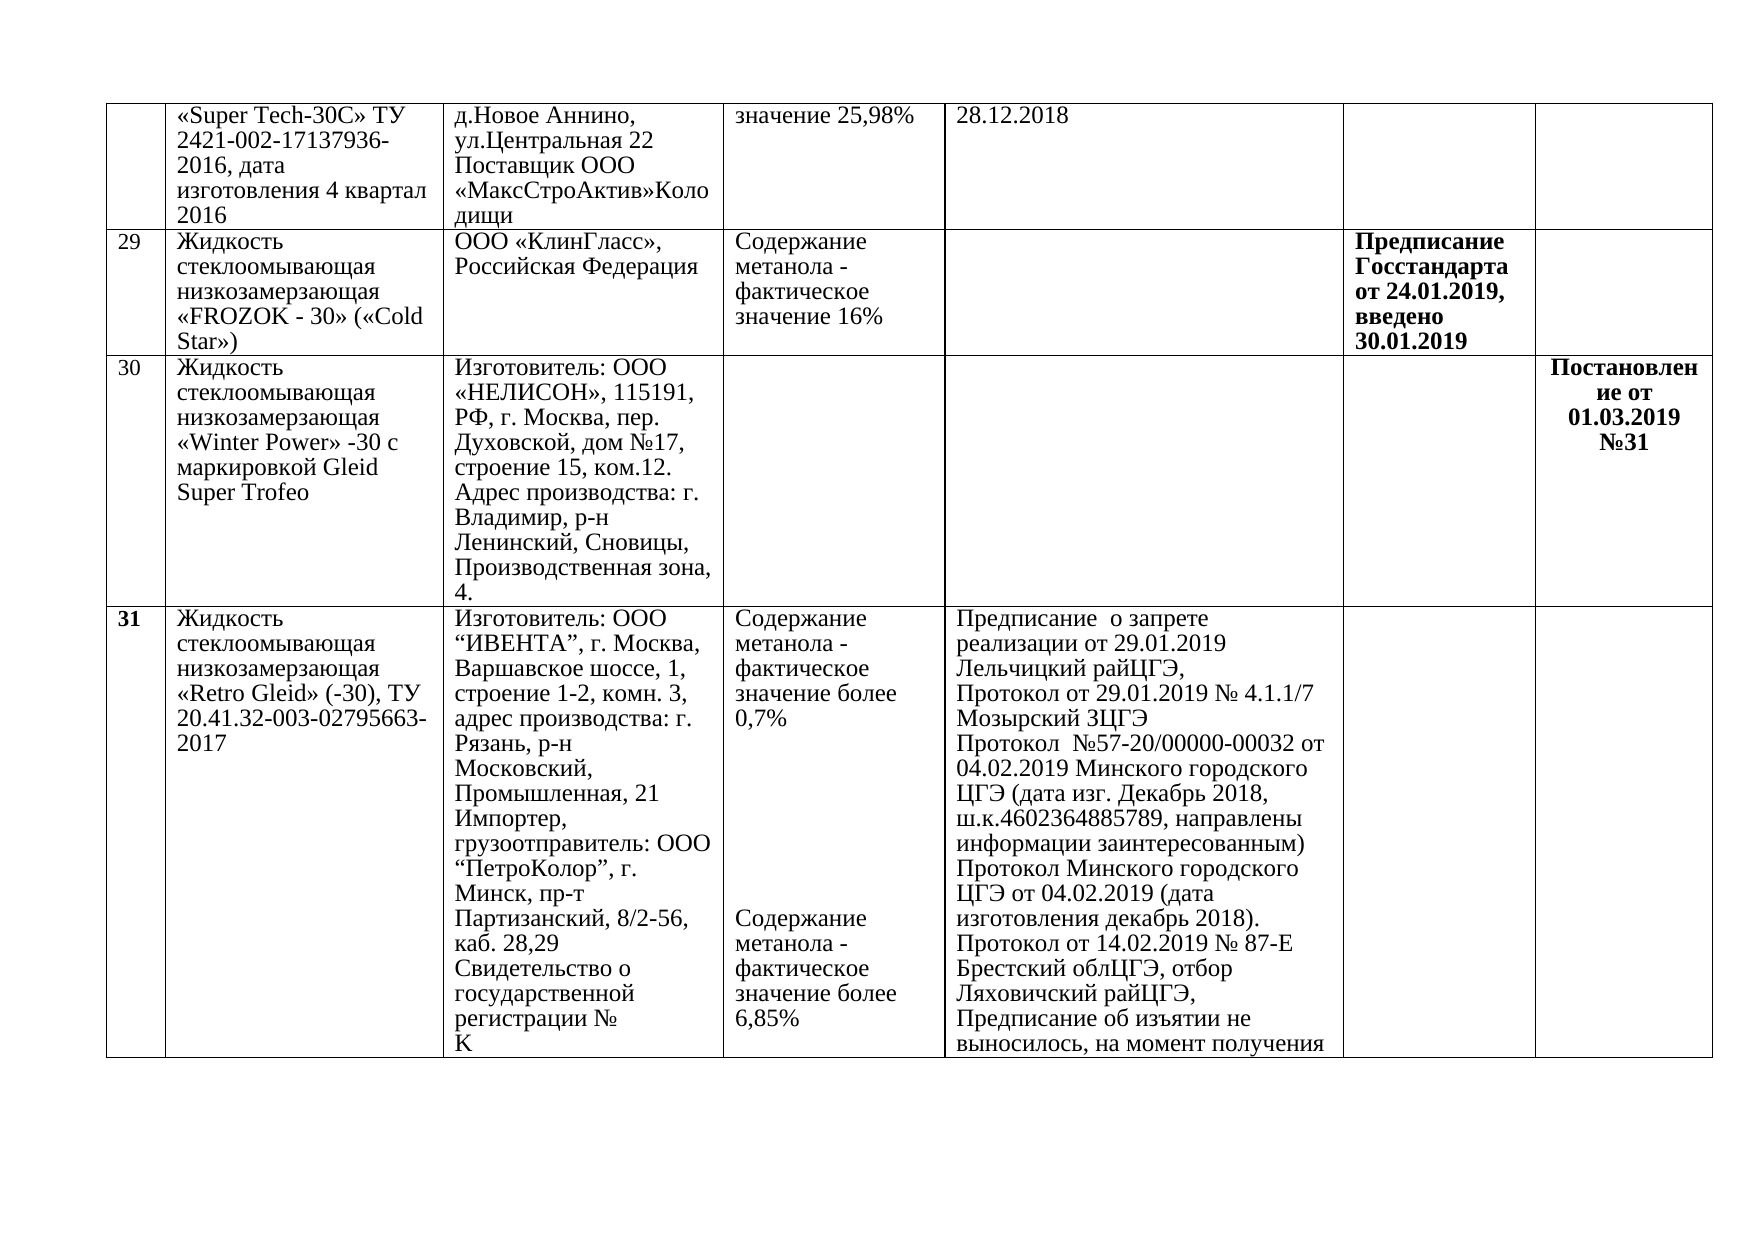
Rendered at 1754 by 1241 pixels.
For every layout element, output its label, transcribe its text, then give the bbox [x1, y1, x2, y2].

table_cell Изготовитель: ООО «НЕЛИСОН», 115191, РФ, г. Москва, пер. Духовской, дом №17, строение 15, ком.12. Адрес производства: г. Владимир, р-н Ленинский, Сновицы, Производственная зона, 4. [444, 356, 723, 606]
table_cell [166, 104, 443, 228]
table_cell [946, 356, 1343, 606]
table_cell [1344, 356, 1535, 606]
table_cell 29 [107, 230, 165, 354]
table_cell [1536, 607, 1712, 1057]
table_cell 30 [107, 356, 165, 606]
table_cell [1344, 607, 1535, 1057]
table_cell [444, 607, 723, 1057]
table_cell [444, 104, 723, 228]
table_cell Постановление от 01.03.2019 №31 [1536, 356, 1712, 606]
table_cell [724, 104, 944, 228]
table_cell 31 [107, 607, 165, 1057]
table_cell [166, 607, 443, 1057]
table_cell [1536, 230, 1712, 354]
table_cell [1536, 104, 1712, 228]
table_cell [946, 230, 1343, 354]
table_cell Жидкость стеклоомывающая низкозамерзающая «FROZOK - 30» («Cold Star») [166, 230, 443, 354]
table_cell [946, 104, 1343, 228]
table_cell [1344, 104, 1535, 228]
table_cell Содержание метанола - фактическое значение 16% [724, 230, 944, 354]
table_cell Предписание Госстандарта от 24.01.2019, введено 30.01.2019 [1344, 230, 1535, 354]
table_cell [724, 356, 944, 606]
table_cell 28 [107, 104, 165, 228]
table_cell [946, 607, 1343, 1057]
table_cell Жидкость стеклоомывающая низкозамерзающая «Winter Power» -30 с маркировкой Gleid Super Trofeo [166, 356, 443, 606]
table_cell ООО «КлинГласс», Российская Федерация [444, 230, 723, 354]
